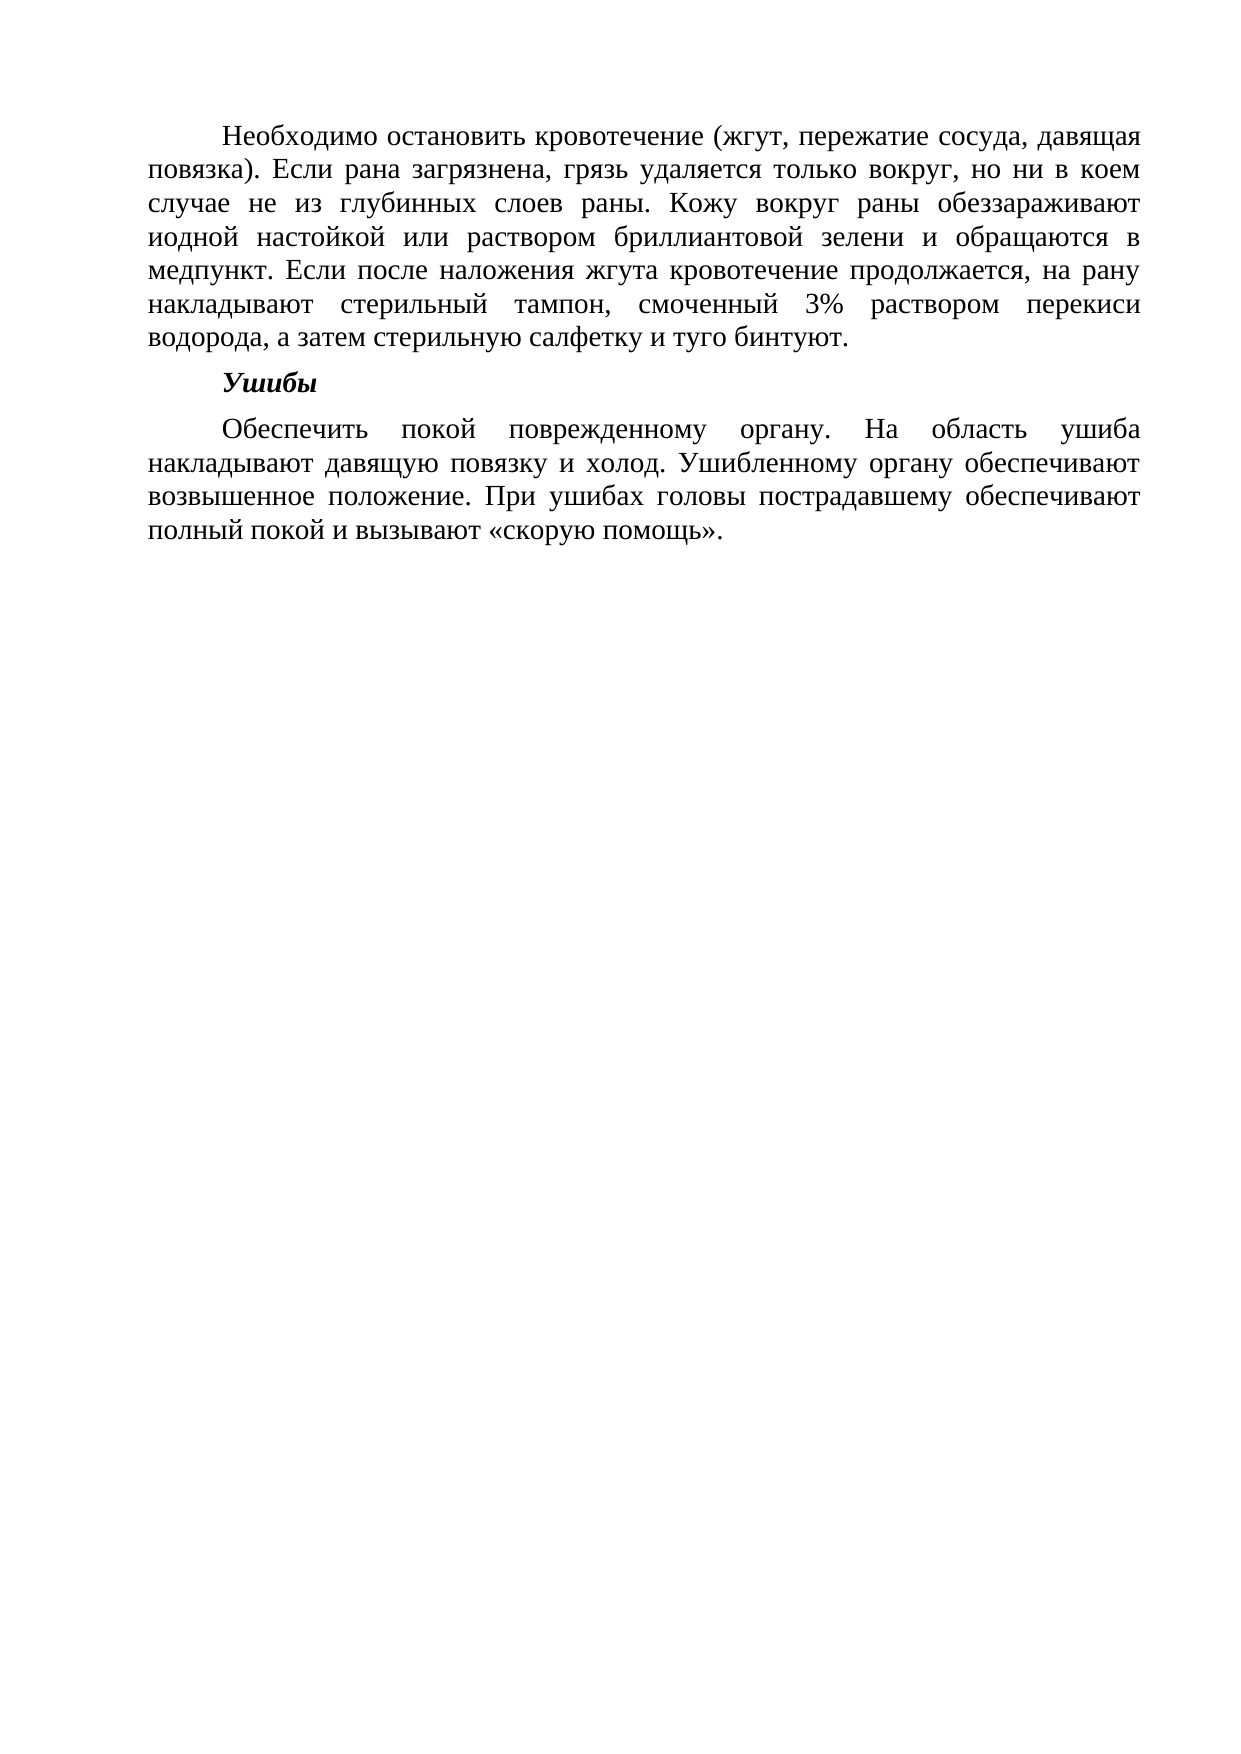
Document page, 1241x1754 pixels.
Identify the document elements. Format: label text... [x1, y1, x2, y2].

text Ушибы [148, 365, 1141, 399]
text Обеспечить покой поврежденному органу. На область ушиба накладывают давящую повязку и холод. Ушибленному органу обеспечивают возвышенное положение. При ушибах головы пострадавшему обеспечивают полный покой и вызывают «скорую помощь». [148, 411, 1141, 546]
text Необходимо остановить кровотечение (жгут, пережатие сосуда, давящая повязка). Если рана загрязнена, грязь удаляется только вокруг, но ни в коем случае не из глубинных слоев раны. Кожу вокруг раны обеззараживают иодной настойкой или раствором бриллиантовой зелени и обращаются в медпункт. Если после наложения жгута кровотечение продолжается, на рану накладывают стерильный тампон, смоченный 3% раствором перекиси водорода, а затем стерильную салфетку и туго бинтуют. [148, 118, 1141, 353]
